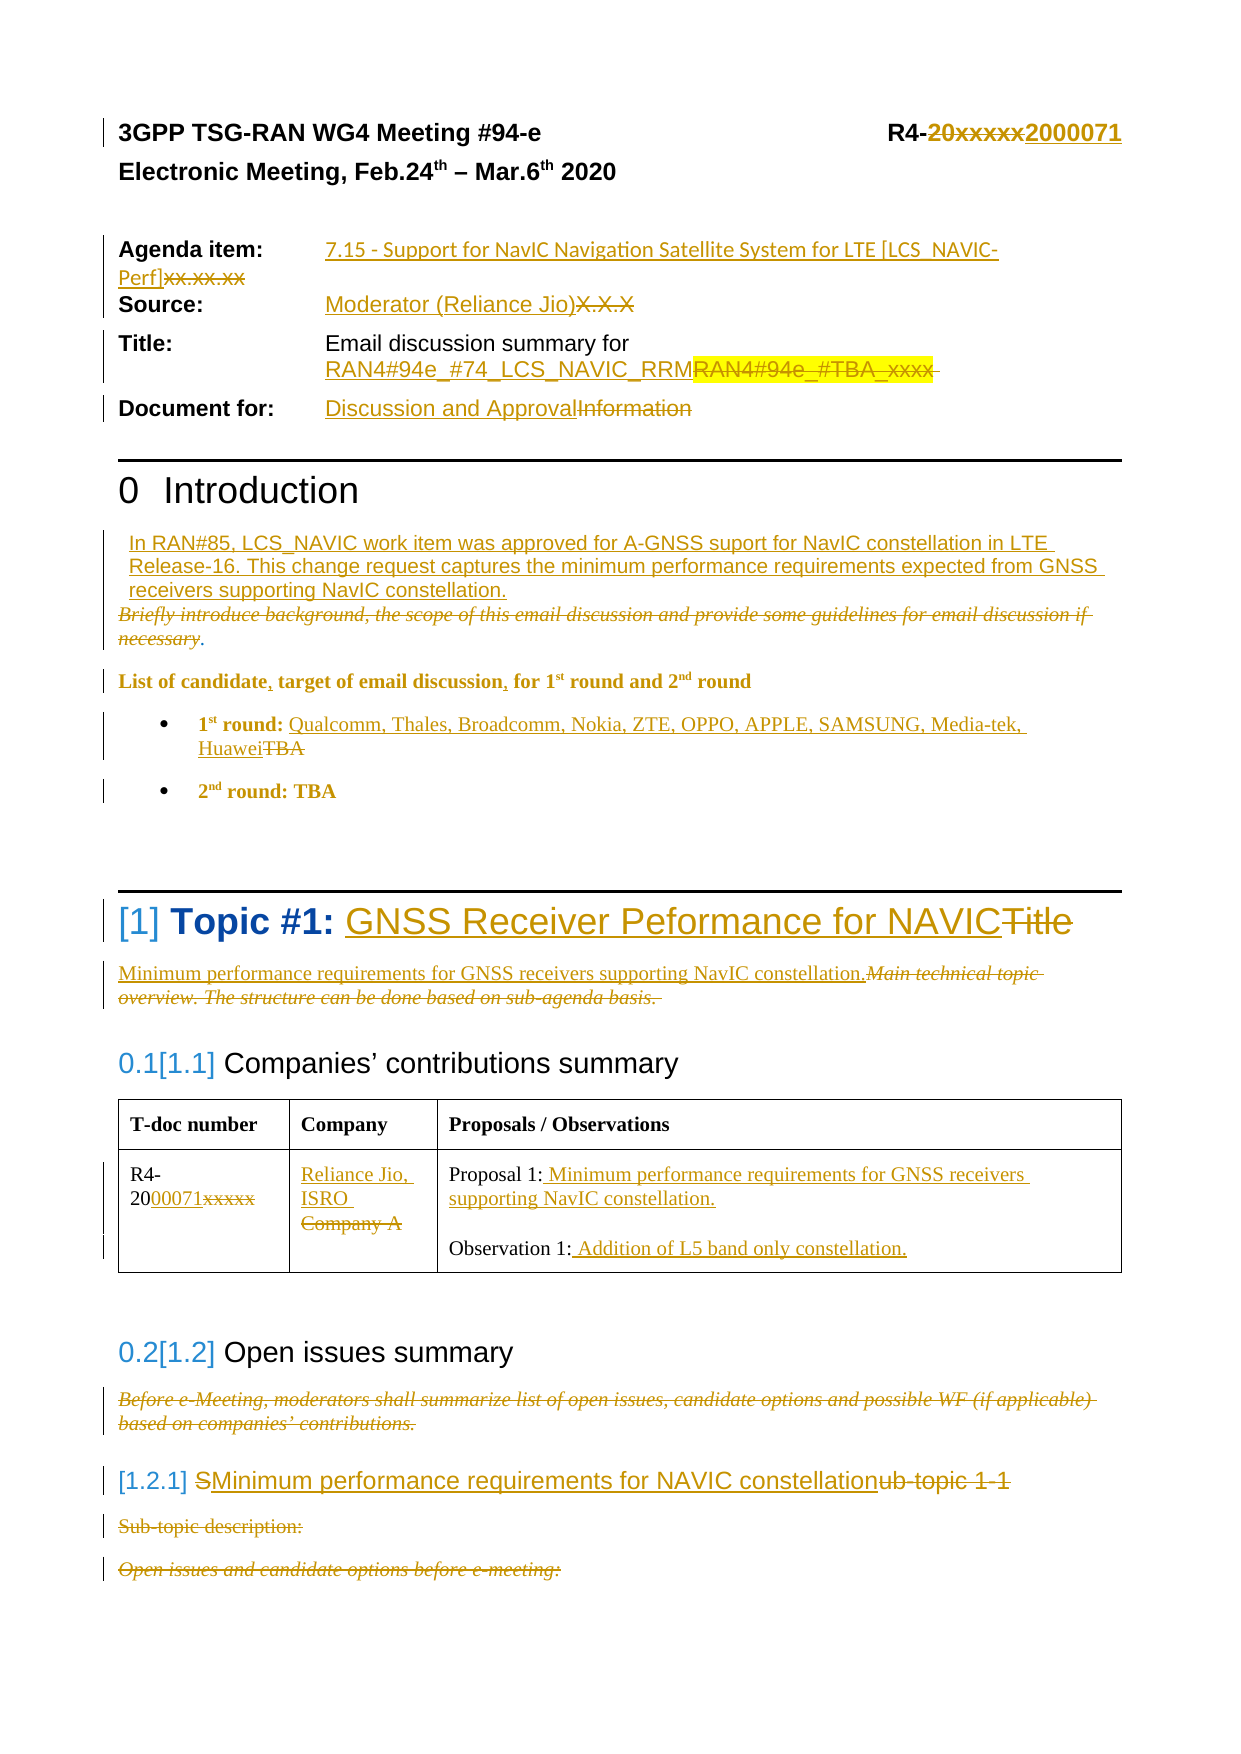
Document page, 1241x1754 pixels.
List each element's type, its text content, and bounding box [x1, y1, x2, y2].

subtitle Open issues summary [118, 1334, 1122, 1368]
table_cell Proposal 1: Observation 1: [438, 1150, 1121, 1272]
text Source: [118, 291, 1122, 318]
text . [118, 602, 1122, 650]
list 2nd round: TBA [160, 779, 1122, 803]
text List of candidate target of email discussion for 1st round and 2nd round [118, 669, 1122, 693]
table_header Company [290, 1100, 437, 1149]
subtitle Topic #1: [118, 893, 1122, 942]
list 1st round: [160, 712, 1122, 760]
text Agenda item: [118, 235, 1122, 291]
text Title: Email discussion summary for [118, 330, 1122, 383]
subtitle Introduction [118, 462, 1122, 512]
text Document for: [118, 395, 1122, 422]
subtitle Companies’ contributions summary [118, 1046, 1122, 1080]
table_cell [290, 1150, 437, 1272]
text Electronic Meeting, Feb.24th – Mar.6th 2020 [118, 157, 1122, 186]
table_cell R4-20 [119, 1150, 289, 1272]
text 3GPP TSG-RAN WG4 Meeting #94-e R4- [118, 118, 1122, 147]
table_header T-doc number [119, 1100, 289, 1149]
table_header Proposals / Observations [438, 1100, 1121, 1149]
